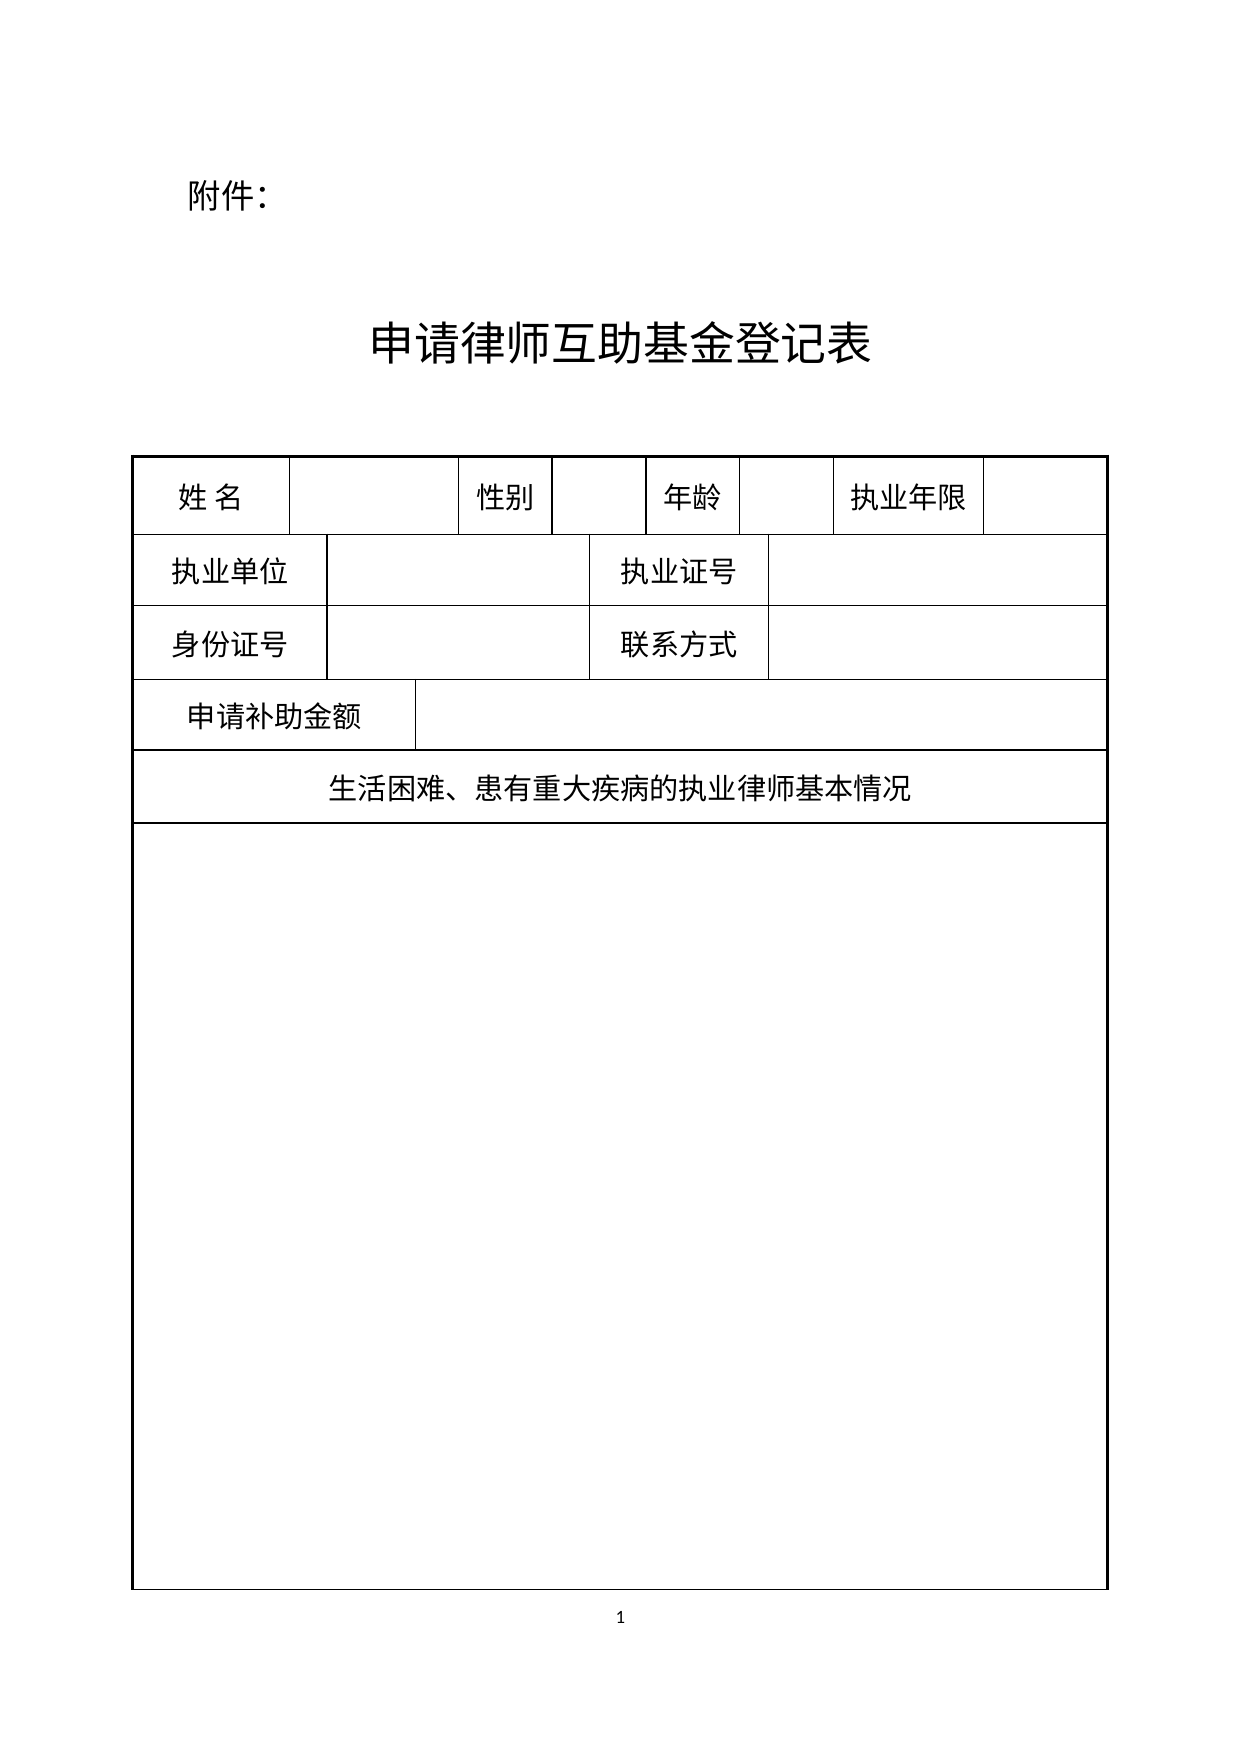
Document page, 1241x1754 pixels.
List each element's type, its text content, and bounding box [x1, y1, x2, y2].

table_header [740, 458, 833, 533]
table_header 性别 [459, 458, 551, 533]
table_cell [328, 606, 589, 679]
table_header 年龄 [647, 458, 739, 533]
text 附件： [187, 162, 1053, 227]
table_cell 生活困难、患有重大疾病的执业律师基本情况 [134, 751, 1106, 822]
table_cell 身份证号 [134, 606, 326, 679]
table_header 执业年限 [834, 458, 983, 533]
table_cell [416, 680, 1106, 749]
table_header [984, 458, 1106, 533]
table_cell [769, 606, 1106, 679]
table_header [553, 458, 645, 533]
table_header 姓 名 [134, 458, 289, 533]
table_cell 执业单位 [134, 535, 326, 605]
table_header [290, 458, 458, 533]
table_cell 联系方式 [590, 606, 768, 679]
table_cell 执业证号 [590, 535, 768, 605]
text 申请律师互助基金登记表 [187, 292, 1053, 389]
table_cell [328, 535, 589, 605]
table_cell [769, 535, 1106, 605]
table_cell [134, 824, 1106, 1588]
table_cell 申请补助金额 [134, 680, 415, 749]
